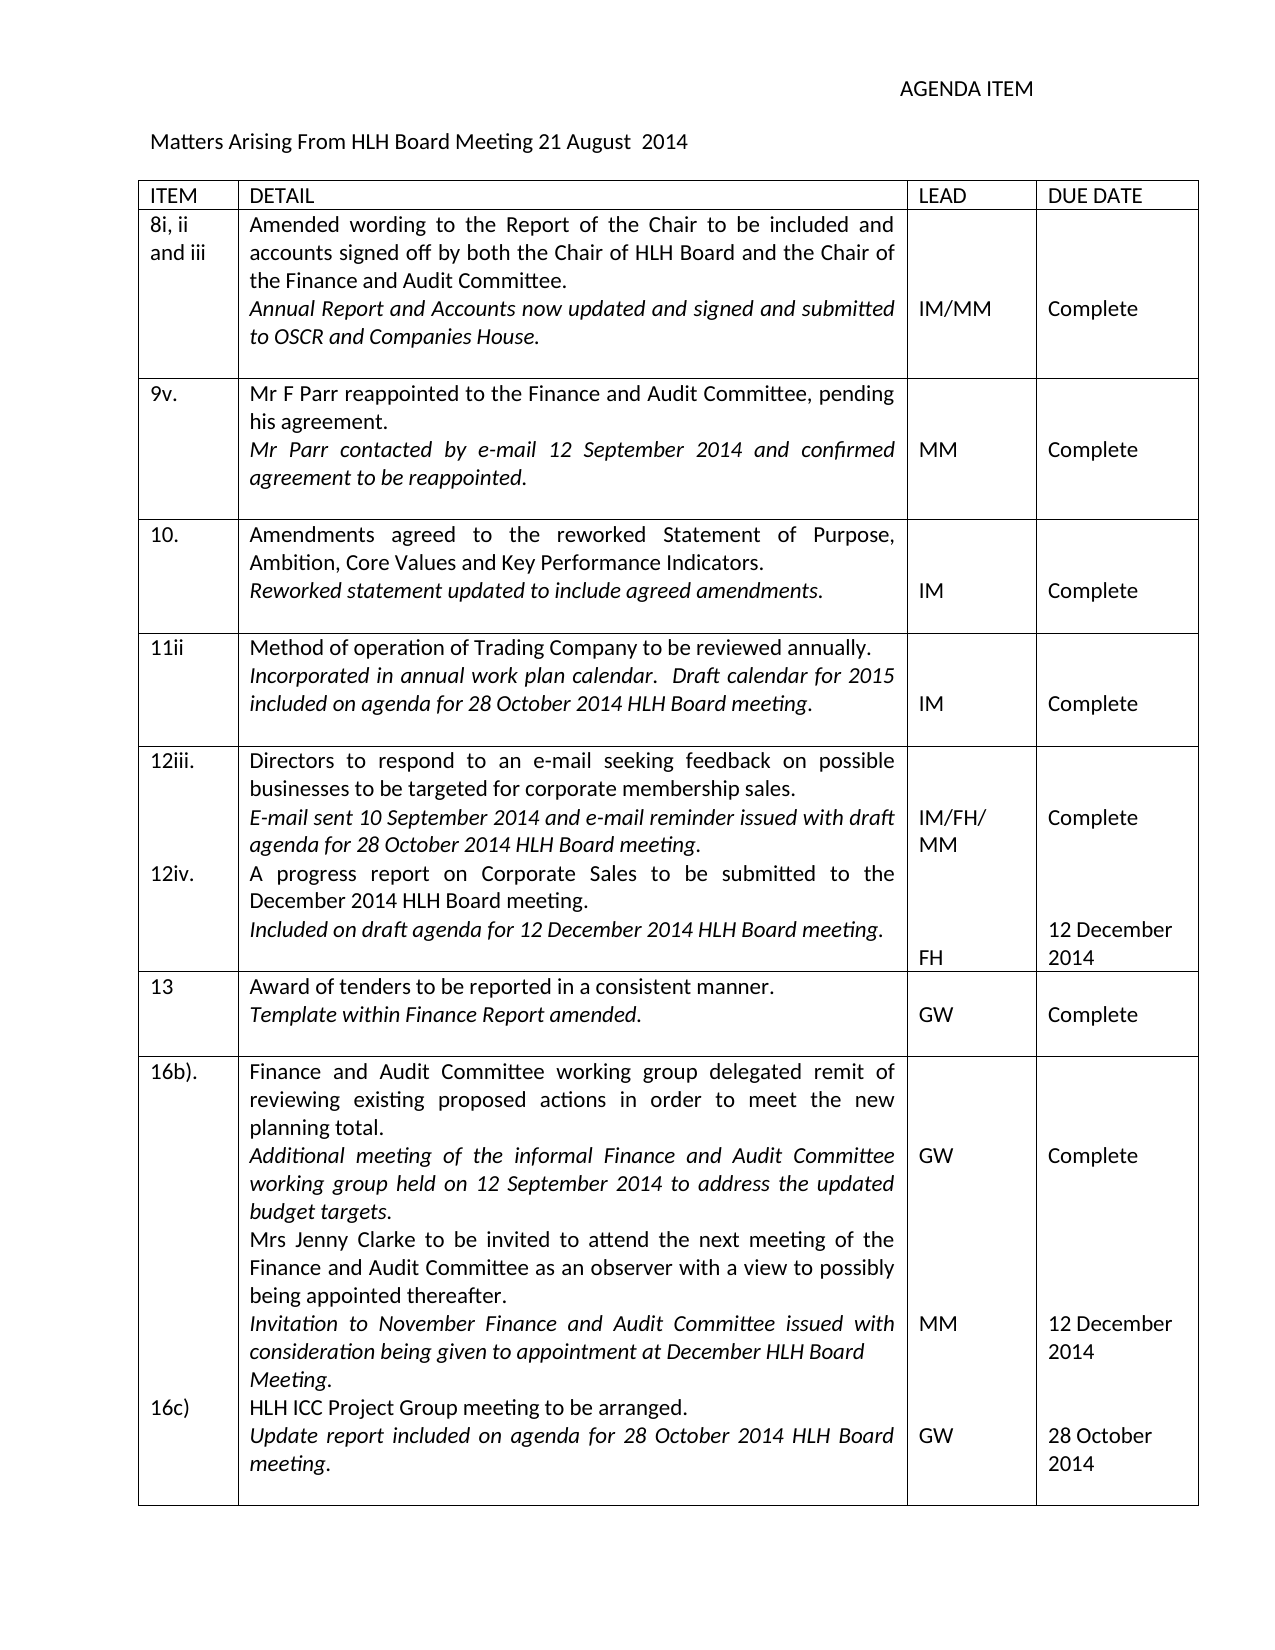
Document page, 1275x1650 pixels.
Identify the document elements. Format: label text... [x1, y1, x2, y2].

text AGENDA ITEM [150, 74, 1125, 102]
table_cell 10. [139, 520, 238, 632]
table_cell Complete 12 December 2014 [1037, 747, 1198, 971]
table_cell Amendments agreed to the reworked Statement of Purpose, Ambition, Core Values and Key Performance Indicators. Reworked statement updated to include agreed amendments. [239, 520, 907, 632]
table_cell Complete [1037, 379, 1198, 519]
table_cell 11ii [139, 634, 238, 746]
table_cell 13 [139, 972, 238, 1056]
table_cell Complete [1037, 972, 1198, 1056]
table_cell Complete 12 December 2014 28 October 2014 [1037, 1057, 1198, 1505]
table_cell Award of tenders to be reported in a consistent manner. Template within Finance Report amended. [239, 972, 907, 1056]
table_header LEAD [908, 181, 1036, 209]
table_cell IM [908, 634, 1036, 746]
table_cell 8i, ii and iii [139, 210, 238, 378]
table_cell Amended wording to the Report of the Chair to be included and accounts signed off by both the Chair of HLH Board and the Chair of the Finance and Audit Committee. Annual Report and Accounts now updated and signed and submitted to OSCR and Companies House. [239, 210, 907, 378]
table_cell 16b). 16c) [139, 1057, 238, 1505]
table_cell Directors to respond to an e-mail seeking feedback on possible businesses to be targeted for corporate membership sales. E-mail sent 10 September 2014 and e-mail reminder issued with draft agenda for 28 October 2014 HLH Board meeting. A progress report on Corporate Sales to be submitted to the December 2014 HLH Board meeting. Included on draft agenda for 12 December 2014 HLH Board meeting. [239, 747, 907, 971]
table_cell GW MM GW [908, 1057, 1036, 1505]
table_cell Method of operation of Trading Company to be reviewed annually. Incorporated in annual work plan calendar. Draft calendar for 2015 included on agenda for 28 October 2014 HLH Board meeting. [239, 634, 907, 746]
table_cell 12iii. 12iv. [139, 747, 238, 971]
table_cell Complete [1037, 634, 1198, 746]
table_cell MM [908, 379, 1036, 519]
table_cell IM [908, 520, 1036, 632]
table_header DUE DATE [1037, 181, 1198, 209]
table_cell IM/MM [908, 210, 1036, 378]
table_header ITEM [139, 181, 238, 209]
text Matters Arising From HLH Board Meeting 21 August 2014 [150, 127, 1125, 155]
table_cell 9v. [139, 379, 238, 519]
table_cell Mr F Parr reappointed to the Finance and Audit Committee, pending his agreement. Mr Parr contacted by e-mail 12 September 2014 and confirmed agreement to be reappointed. [239, 379, 907, 519]
table_cell GW [908, 972, 1036, 1056]
table_cell Complete [1037, 520, 1198, 632]
table_header DETAIL [239, 181, 907, 209]
table_cell Complete [1037, 210, 1198, 378]
table_cell IM/FH/MM FH [908, 747, 1036, 971]
table_cell Finance and Audit Committee working group delegated remit of reviewing existing proposed actions in order to meet the new planning total. Additional meeting of the informal Finance and Audit Committee working group held on 12 September 2014 to address the updated budget targets. Mrs Jenny Clarke to be invited to attend the next meeting of the Finance and Audit Committee as an observer with a view to possibly being appointed thereafter. Invitation to November Finance and Audit Committee issued with consideration being given to appointment at December HLH Board Meeting. HLH ICC Project Group meeting to be arranged. Update report included on agenda for 28 October 2014 HLH Board meeting. [239, 1057, 907, 1505]
